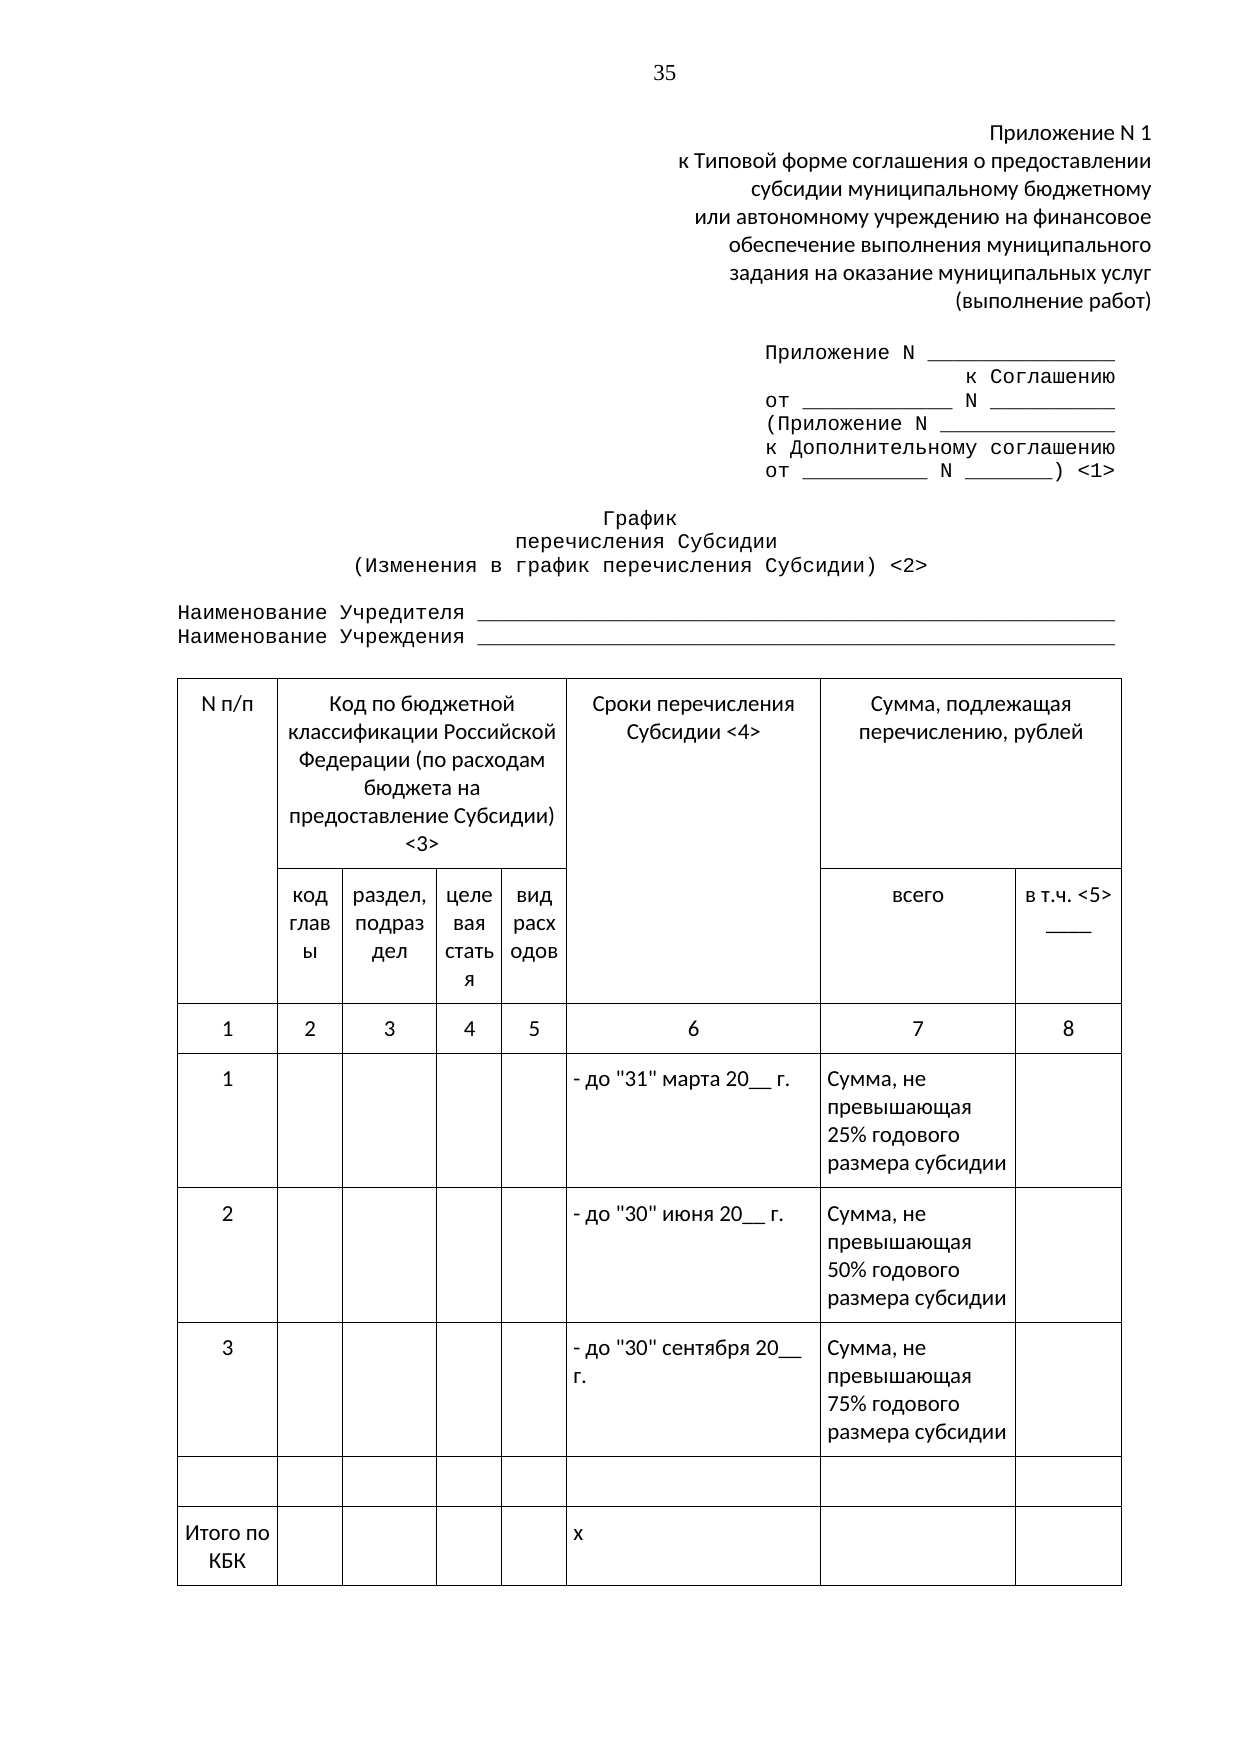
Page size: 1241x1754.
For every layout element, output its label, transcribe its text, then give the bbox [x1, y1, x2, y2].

table_cell - до "30" сентября 20__ г. [567, 1323, 820, 1456]
table_cell 2 [278, 1004, 342, 1053]
text обеспечение выполнения муниципального [177, 230, 1152, 258]
table_header Сроки перечисления Субсидии <4> [567, 679, 820, 1002]
table_cell Сумма, не превышающая 25% годового размера субсидии [821, 1054, 1015, 1187]
table_cell 3 [343, 1004, 436, 1053]
text к Типовой форме соглашения о предоставлении [177, 146, 1152, 174]
table_cell [821, 1507, 1015, 1584]
table_cell раздел, подраздел [343, 869, 436, 1002]
table_cell [502, 1188, 566, 1322]
text (Изменения в график перечисления Субсидии) <2> [177, 555, 1152, 579]
table_cell 4 [437, 1004, 501, 1053]
table_cell [1016, 1457, 1121, 1506]
table_cell [278, 1507, 342, 1584]
text от ____________ N __________ [177, 389, 1152, 413]
table_cell - до "31" марта 20__ г. [567, 1054, 820, 1187]
table_cell [343, 1188, 436, 1322]
table_cell Сумма, не превышающая 75% годового размера субсидии [821, 1323, 1015, 1456]
table_cell в т.ч. <5> ____ [1016, 869, 1121, 1002]
table_cell [1016, 1507, 1121, 1584]
table_cell [1016, 1188, 1121, 1322]
table_cell [178, 1457, 277, 1506]
table_cell [343, 1054, 436, 1187]
table_cell [437, 1507, 501, 1584]
table_cell 3 [178, 1323, 277, 1456]
text от __________ N _______) <1> [177, 461, 1152, 484]
table_cell [821, 1457, 1015, 1506]
table_cell Сумма, не превышающая 50% годового размера субсидии [821, 1188, 1015, 1322]
text к Соглашению [177, 366, 1152, 389]
table_cell вид расходов [502, 869, 566, 1002]
table_cell [343, 1457, 436, 1506]
text Наименование Учреждения ___________________________________________________ [177, 626, 1152, 650]
text (выполнение работ) [177, 286, 1152, 314]
table_cell [437, 1457, 501, 1506]
table_cell [1016, 1054, 1121, 1187]
table_cell x [567, 1507, 820, 1584]
table_cell [278, 1323, 342, 1456]
table_cell [567, 1457, 820, 1506]
table_cell [278, 1188, 342, 1322]
text Наименование Учредителя ___________________________________________________ [177, 602, 1152, 626]
table_cell 2 [178, 1188, 277, 1322]
text субсидии муниципальному бюджетному [177, 174, 1152, 202]
table_cell 5 [502, 1004, 566, 1053]
table_cell [343, 1323, 436, 1456]
text График [177, 508, 1152, 531]
table_cell [502, 1507, 566, 1584]
table_cell всего [821, 869, 1015, 1002]
table_cell [437, 1188, 501, 1322]
table_header Код по бюджетной классификации Российской Федерации (по расходам бюджета на предоставление Субсидии) <3> [278, 679, 566, 868]
text Приложение N _______________ [177, 342, 1152, 366]
table_header Сумма, подлежащая перечислению, рублей [821, 679, 1121, 868]
table_cell [502, 1054, 566, 1187]
text Приложение N 1 [177, 118, 1152, 146]
text (Приложение N ______________ [177, 413, 1152, 437]
table_cell [278, 1054, 342, 1187]
table_cell 1 [178, 1054, 277, 1187]
table_cell 8 [1016, 1004, 1121, 1053]
table_cell [1016, 1323, 1121, 1456]
table_cell 7 [821, 1004, 1015, 1053]
table_cell [437, 1054, 501, 1187]
table_cell 1 [178, 1004, 277, 1053]
table_cell [502, 1457, 566, 1506]
table_cell [437, 1323, 501, 1456]
text задания на оказание муниципальных услуг [177, 258, 1152, 286]
table_cell [502, 1323, 566, 1456]
table_cell [278, 1457, 342, 1506]
table_cell [343, 1507, 436, 1584]
text к Дополнительному соглашению [177, 437, 1152, 461]
table_cell код главы [278, 869, 342, 1002]
text или автономному учреждению на финансовое [177, 202, 1152, 230]
table_header N п/п [178, 679, 277, 1002]
table_cell целевая статья [437, 869, 501, 1002]
table_cell Итого по КБК [178, 1507, 277, 1584]
table_cell 6 [567, 1004, 820, 1053]
table_cell - до "30" июня 20__ г. [567, 1188, 820, 1322]
text перечисления Субсидии [177, 531, 1152, 555]
